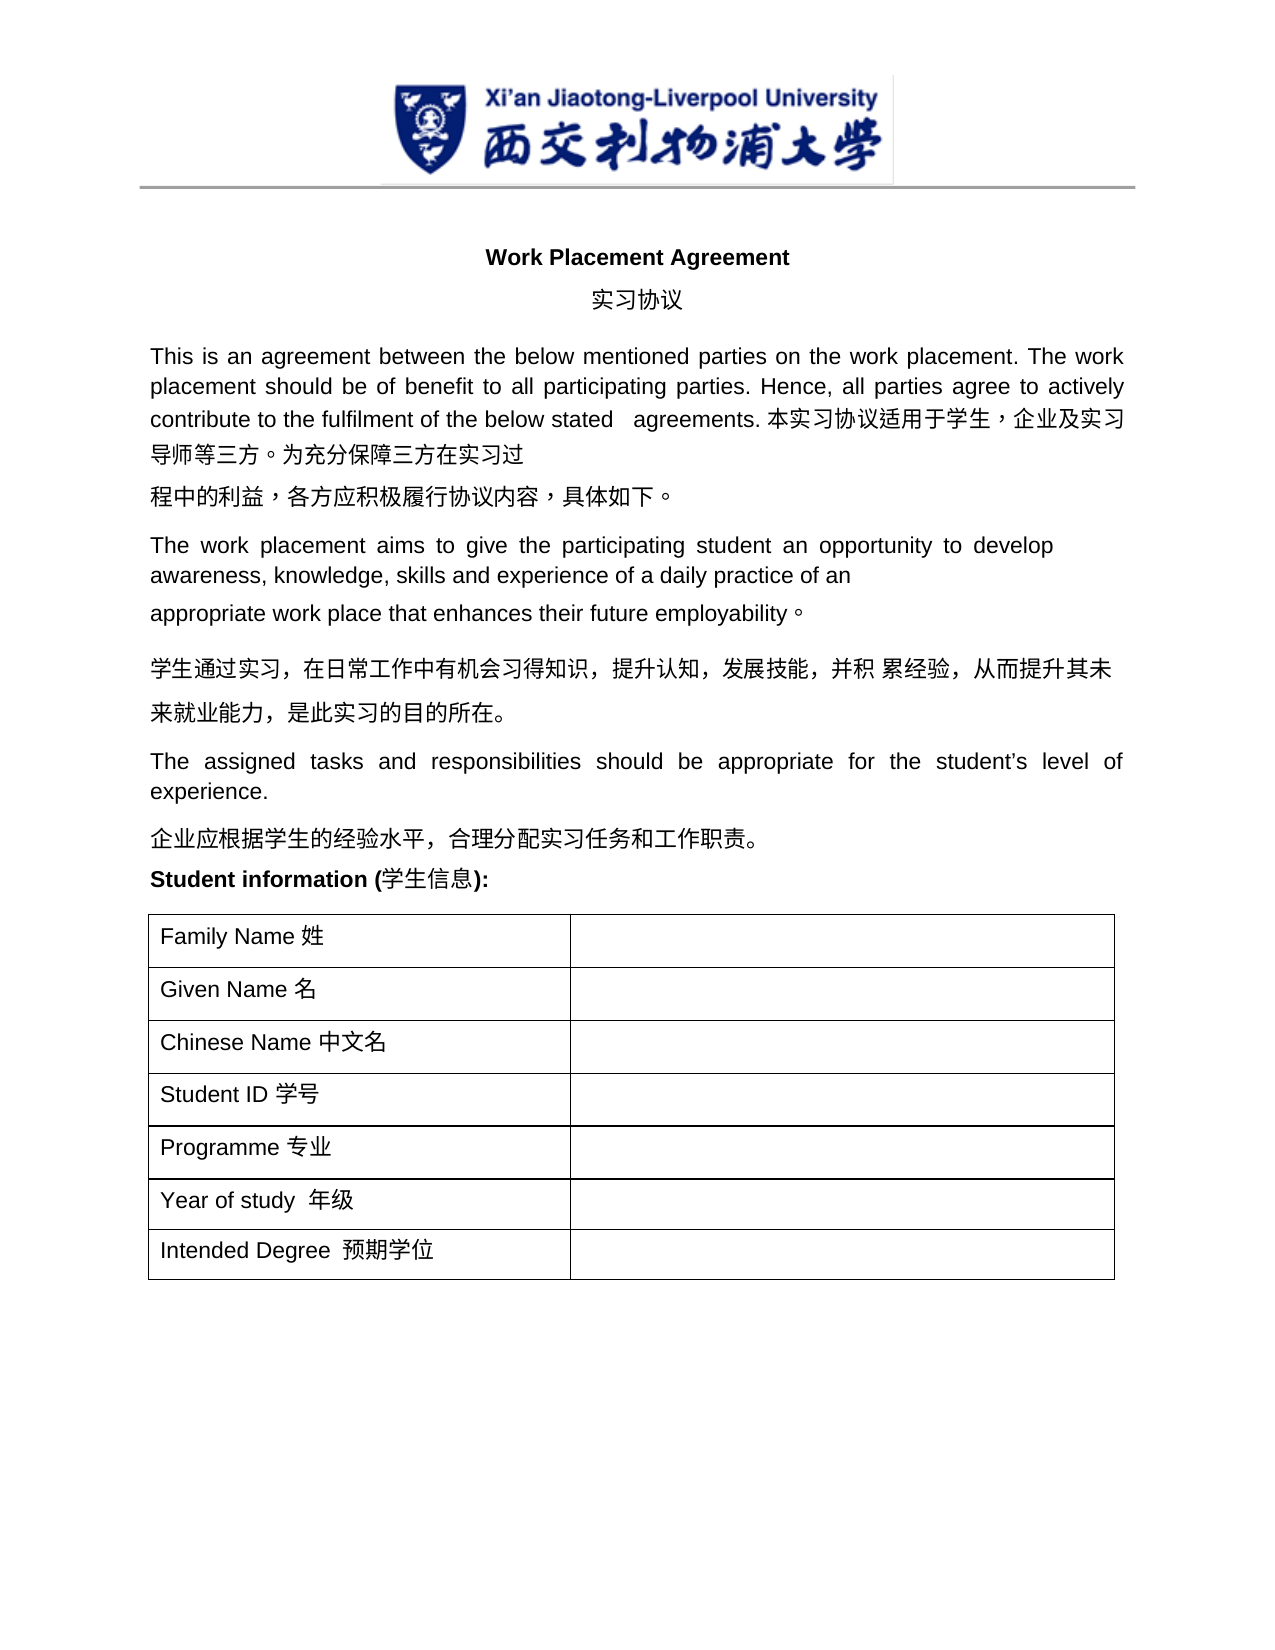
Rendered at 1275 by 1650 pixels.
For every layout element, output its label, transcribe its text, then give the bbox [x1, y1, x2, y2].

table_cell Intended Degree 预期学位 [149, 1230, 570, 1279]
table_cell Programme 专业 [149, 1127, 570, 1178]
text Work Placement Agreement [139, 244, 1135, 270]
text 实习协议 [139, 283, 1135, 315]
table_cell Given Name 名 [149, 968, 570, 1019]
table_header Family Name 姓 [149, 915, 570, 967]
text 企业应根据学生的经验水平，合理分配实习任务和工作职责。 [150, 808, 1135, 858]
table_cell Chinese Name 中文名 [149, 1021, 570, 1072]
text The work placement aims to give the participating student an opportunity to develop awareness, knowledge, skills and experience of a daily practice of an [150, 532, 1054, 588]
table_header [571, 915, 1114, 967]
subtitle Student information (学生信息): [150, 863, 1135, 895]
table_cell [571, 1074, 1114, 1125]
text This is an agreement between the below mentioned parties on the work placement. The work placement should be of benefit to all participating parties. Hence, all parties agree to actively contribute to the fulfilment of the below stated agreements. 本实习协议适用于学生，企业及实习导师等三方。为充分保障三方在实习过 [150, 343, 1125, 470]
text 程中的利益，各方应积极履行协议内容，具体如下。 [150, 475, 1135, 513]
table_cell Student ID 学号 [149, 1074, 570, 1125]
picture [380, 75, 895, 186]
table_cell Year of study 年级 [149, 1180, 570, 1228]
text 学生通过实习，在日常工作中有机会习得知识，提升认知，发展技能，并积 累经验，从而提升其未来就业能力，是此实习的目的所在。 [150, 643, 1112, 730]
text appropriate work place that enhances their future employability。 [150, 592, 1135, 629]
table_cell [571, 968, 1114, 1019]
table_cell [571, 1230, 1114, 1279]
table_cell [571, 1127, 1114, 1178]
table_cell [571, 1021, 1114, 1072]
table_cell [571, 1180, 1114, 1228]
text The assigned tasks and responsibilities should be appropriate for the student’s level of experience. [150, 748, 1122, 804]
